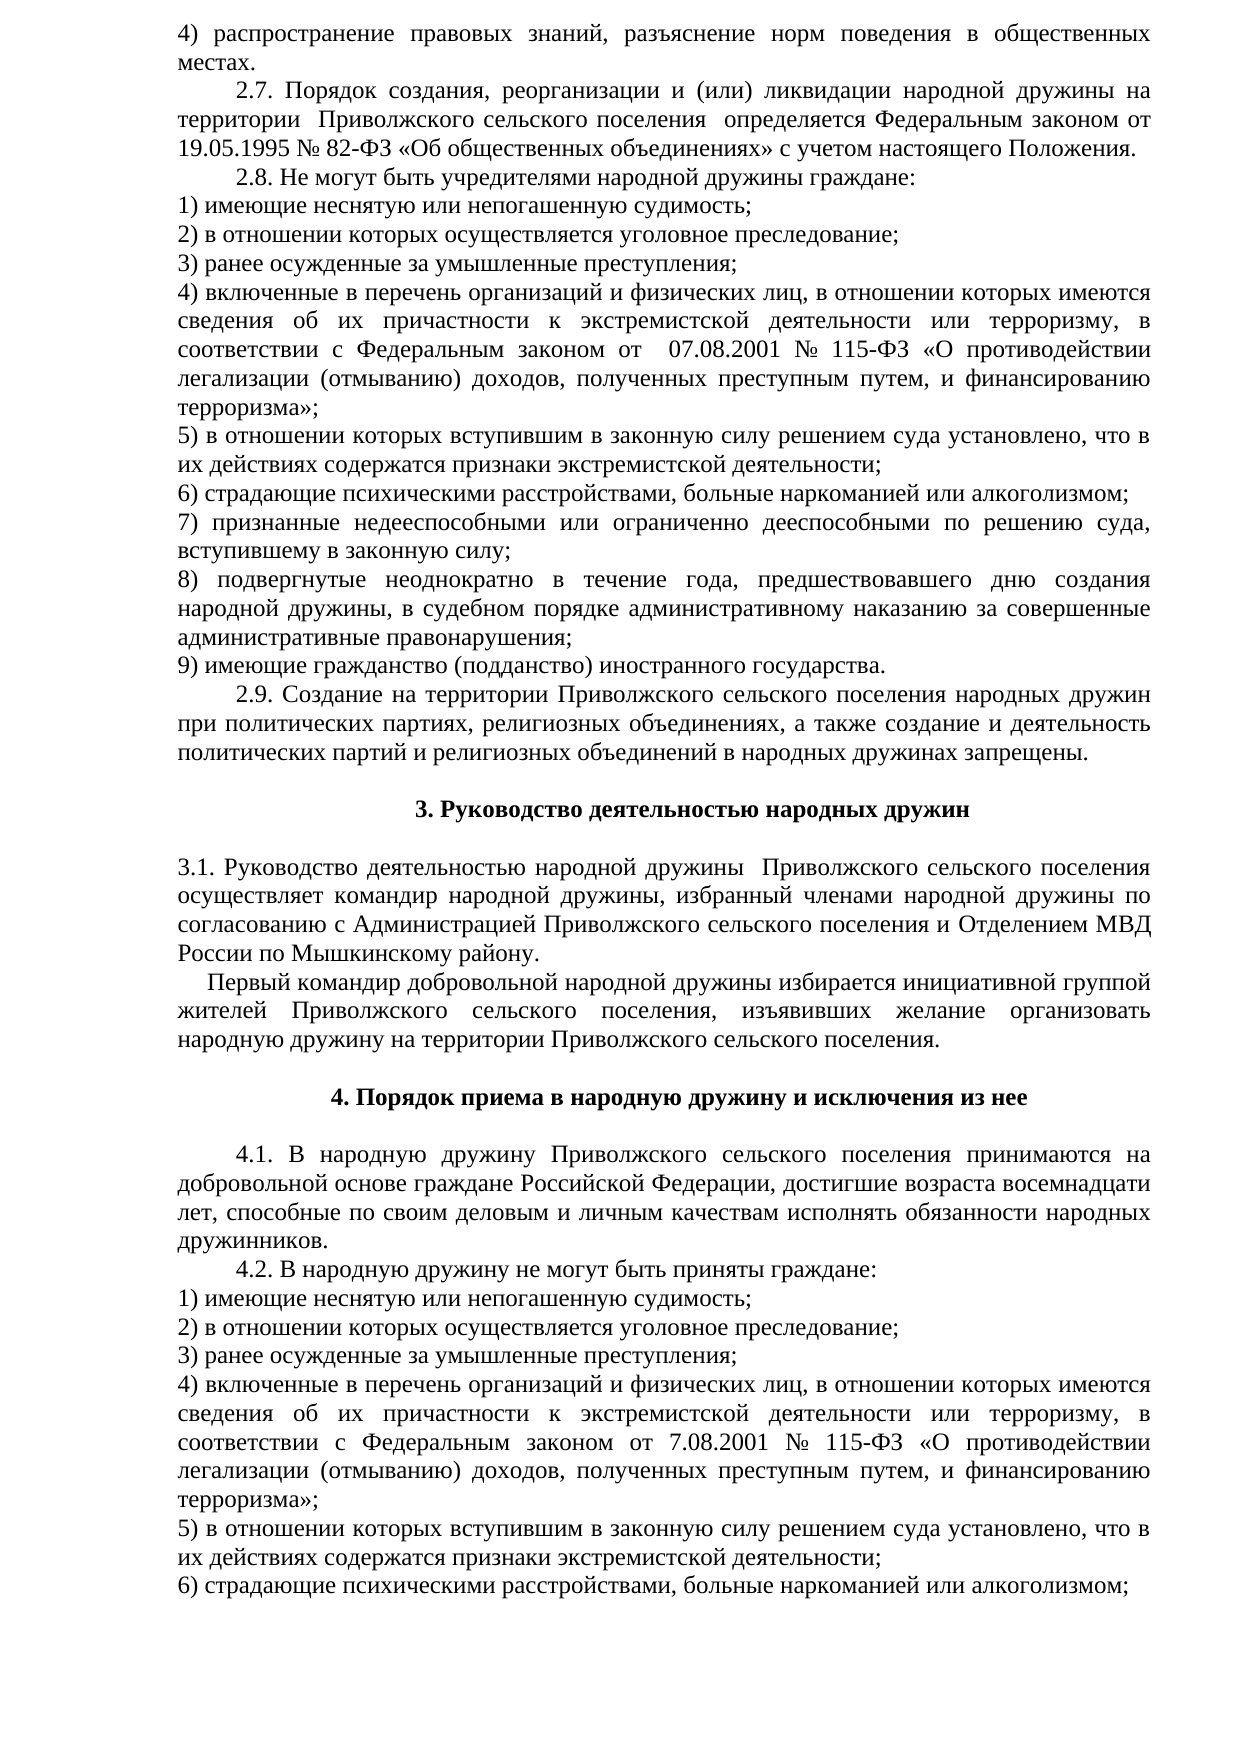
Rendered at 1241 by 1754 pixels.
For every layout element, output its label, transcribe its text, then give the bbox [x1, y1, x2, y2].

text 3. Руководство деятельностью народных дружин [177, 794, 1152, 823]
text 4) распространение правовых знаний, разъяснение норм поведения в общественных местах. [177, 18, 1152, 76]
text 2.7. Порядок создания, реорганизации и (или) ликвидации народной дружины на территории Приволжского сельского поселения определяется Федеральным законом от 19.05.1995 № 82-ФЗ «Об общественных объединениях» с учетом настоящего Положения. [177, 76, 1152, 162]
text 9) имеющие гражданство (подданство) иностранного государства. [177, 651, 1152, 679]
text 1) имеющие неснятую или непогашенную судимость; [177, 191, 1152, 219]
text 3.1. Руководство деятельностью народной дружины Приволжского сельского поселения осуществляет командир народной дружины, избранный членами народной дружины по согласованию с Администрацией Приволжского сельского поселения и Отделением МВД России по Мышкинскому району. [177, 852, 1152, 967]
text 4.2. В народную дружину не могут быть приняты граждане: [177, 1254, 1152, 1283]
text 4) включенные в перечень организаций и физических лиц, в отношении которых имеются сведения об их причастности к экстремистской деятельности или терроризму, в соответствии с Федеральным законом от 7.08.2001 № 115-ФЗ «О противодействии легализации (отмыванию) доходов, полученных преступным путем, и финансированию терроризма»; [177, 1369, 1152, 1513]
text 5) в отношении которых вступившим в законную силу решением суда установлено, что в их действиях содержатся признаки экстремистской деятельности; [177, 421, 1152, 478]
text 2) в отношении которых осуществляется уголовное преследование; [177, 219, 1152, 248]
text 5) в отношении которых вступившим в законную силу решением суда установлено, что в их действиях содержатся признаки экстремистской деятельности; [177, 1513, 1152, 1571]
text 4) включенные в перечень организаций и физических лиц, в отношении которых имеются сведения об их причастности к экстремистской деятельности или терроризму, в соответствии с Федеральным законом от 07.08.2001 № 115-ФЗ «О противодействии легализации (отмыванию) доходов, полученных преступным путем, и финансированию терроризма»; [177, 277, 1152, 421]
text 7) признанные недееспособными или ограниченно дееспособными по решению суда, вступившему в законную силу; [177, 507, 1152, 564]
text 8) подвергнутые неоднократно в течение года, предшествовавшего дню создания народной дружины, в судебном порядке административному наказанию за совершенные административные правонарушения; [177, 564, 1152, 651]
text 4. Порядок приема в народную дружину и исключения из нее [177, 1082, 1152, 1111]
text 3) ранее осужденные за умышленные преступления; [177, 1341, 1152, 1369]
text 3) ранее осужденные за умышленные преступления; [177, 248, 1152, 277]
text 4.1. В народную дружину Приволжского сельского поселения принимаются на добровольной основе граждане Российской Федерации, достигшие возраста восемнадцати лет, способные по своим деловым и личным качествам исполнять обязанности народных дружинников. [177, 1139, 1152, 1254]
text 6) страдающие психическими расстройствами, больные наркоманией или алкоголизмом; [177, 478, 1152, 507]
text 2.8. Не могут быть учредителями народной дружины граждане: [177, 162, 1152, 191]
text 2) в отношении которых осуществляется уголовное преследование; [177, 1312, 1152, 1341]
text 2.9. Создание на территории Приволжского сельского поселения народных дружин при политических партиях, религиозных объединениях, а также создание и деятельность политических партий и религиозных объединений в народных дружинах запрещены. [177, 679, 1152, 766]
text 1) имеющие неснятую или непогашенную судимость; [177, 1283, 1152, 1312]
text Первый командир добровольной народной дружины избирается инициативной группой жителей Приволжского сельского поселения, изъявивших желание организовать народную дружину на территории Приволжского сельского поселения. [177, 967, 1152, 1053]
text 6) страдающие психическими расстройствами, больные наркоманией или алкоголизмом; [177, 1571, 1152, 1599]
